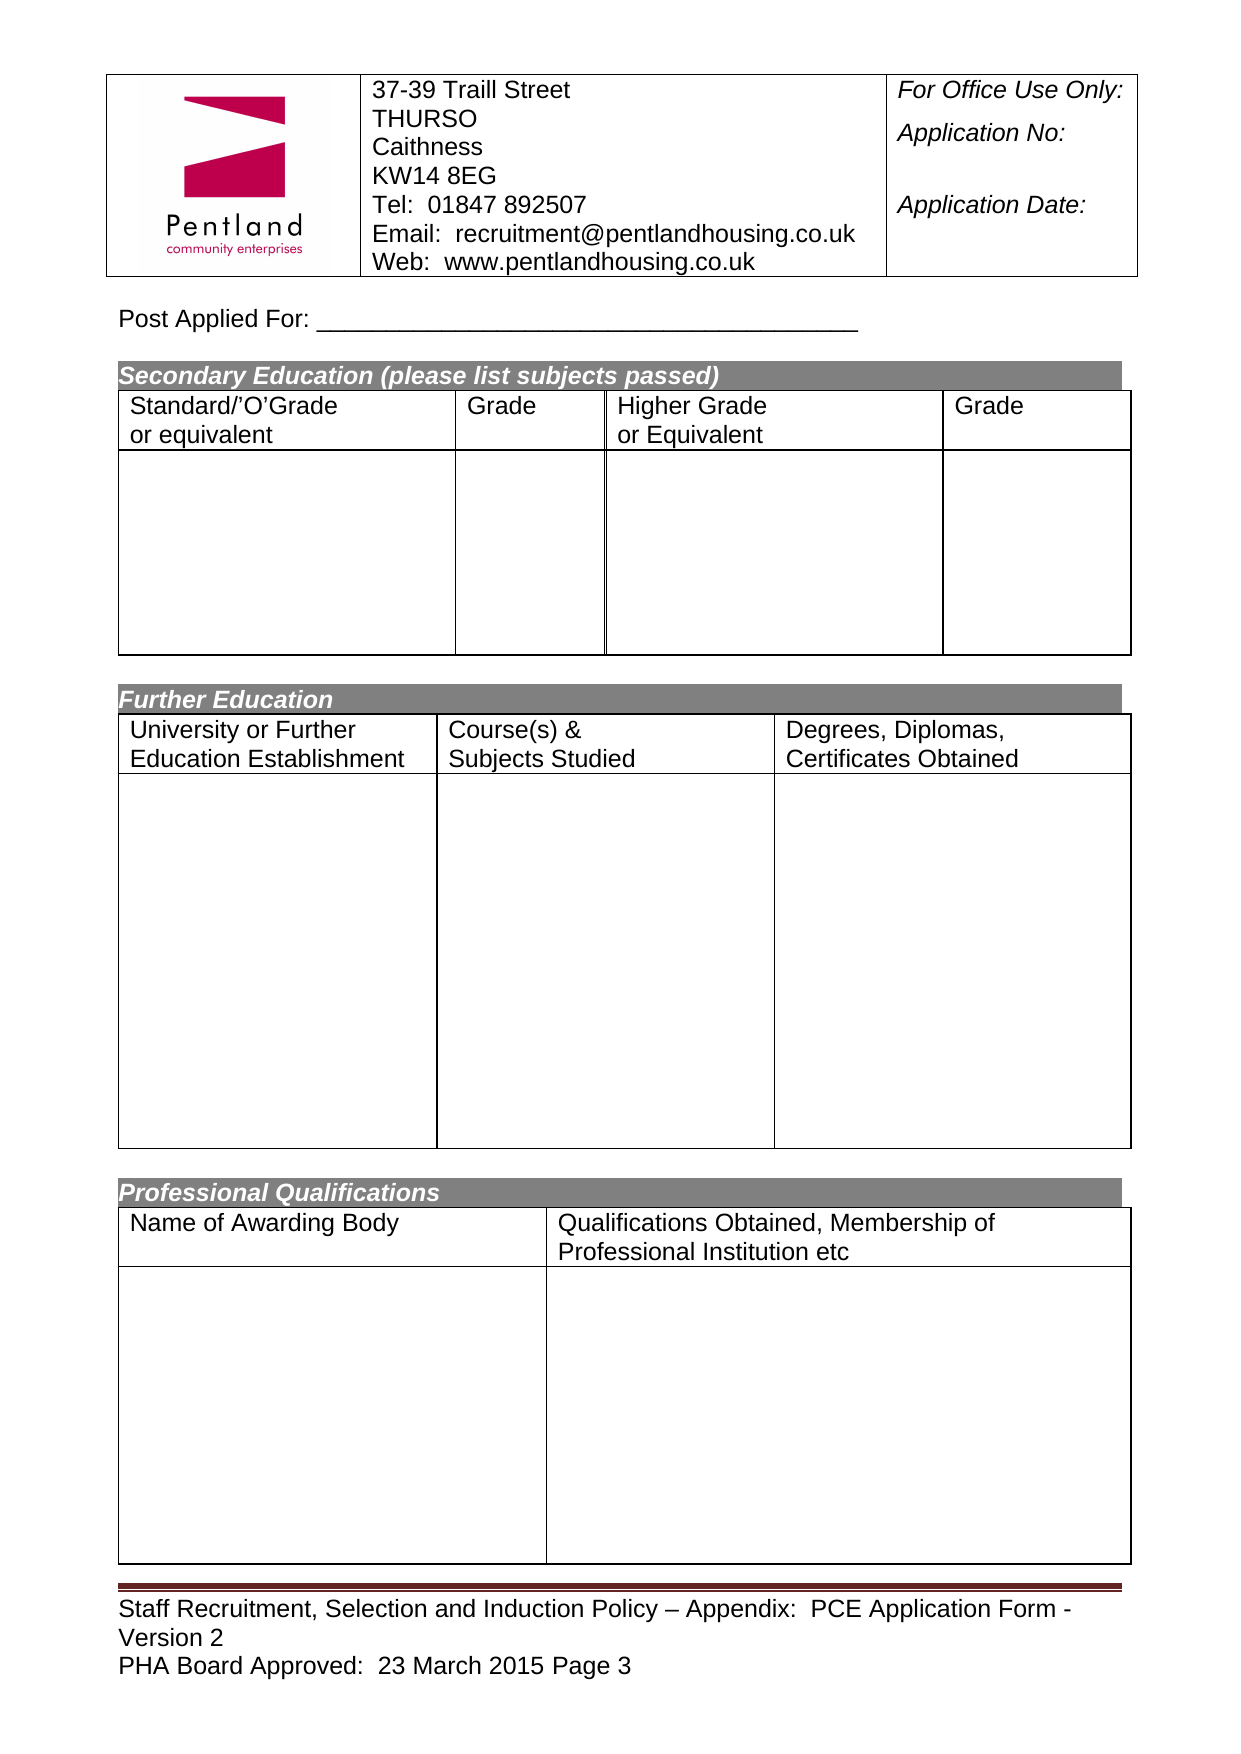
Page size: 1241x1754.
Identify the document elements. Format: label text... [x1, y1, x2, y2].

table_header Qualifications Obtained, Membership of Professional Institution etc [547, 1208, 1130, 1266]
table_header Standard/’O’Grade or equivalent [119, 391, 455, 449]
table_cell [456, 451, 604, 654]
table_cell [119, 451, 455, 654]
text Further Education [118, 684, 1122, 713]
table_header Grade [944, 391, 1130, 449]
picture [137, 75, 330, 274]
table_cell [119, 774, 436, 1147]
table_header University or Further Education Establishment [119, 715, 436, 772]
text Post Applied For: _______________________________________ [118, 303, 1122, 332]
table_header Name of Awarding Body [119, 1208, 546, 1266]
table_header Degrees, Diplomas, Certificates Obtained [775, 715, 1130, 772]
table_header Course(s) & Subjects Studied [438, 715, 774, 772]
table_header Grade [456, 391, 604, 449]
table_cell [607, 451, 942, 654]
table_cell [944, 451, 1130, 654]
table_cell [438, 774, 774, 1147]
text Professional Qualifications [118, 1178, 1122, 1207]
table_cell [119, 1267, 546, 1563]
text Secondary Education (please list subjects passed) [118, 361, 1122, 390]
table_header Higher Grade or Equivalent [607, 391, 942, 449]
table_cell [547, 1267, 1130, 1563]
table_cell [775, 774, 1130, 1147]
